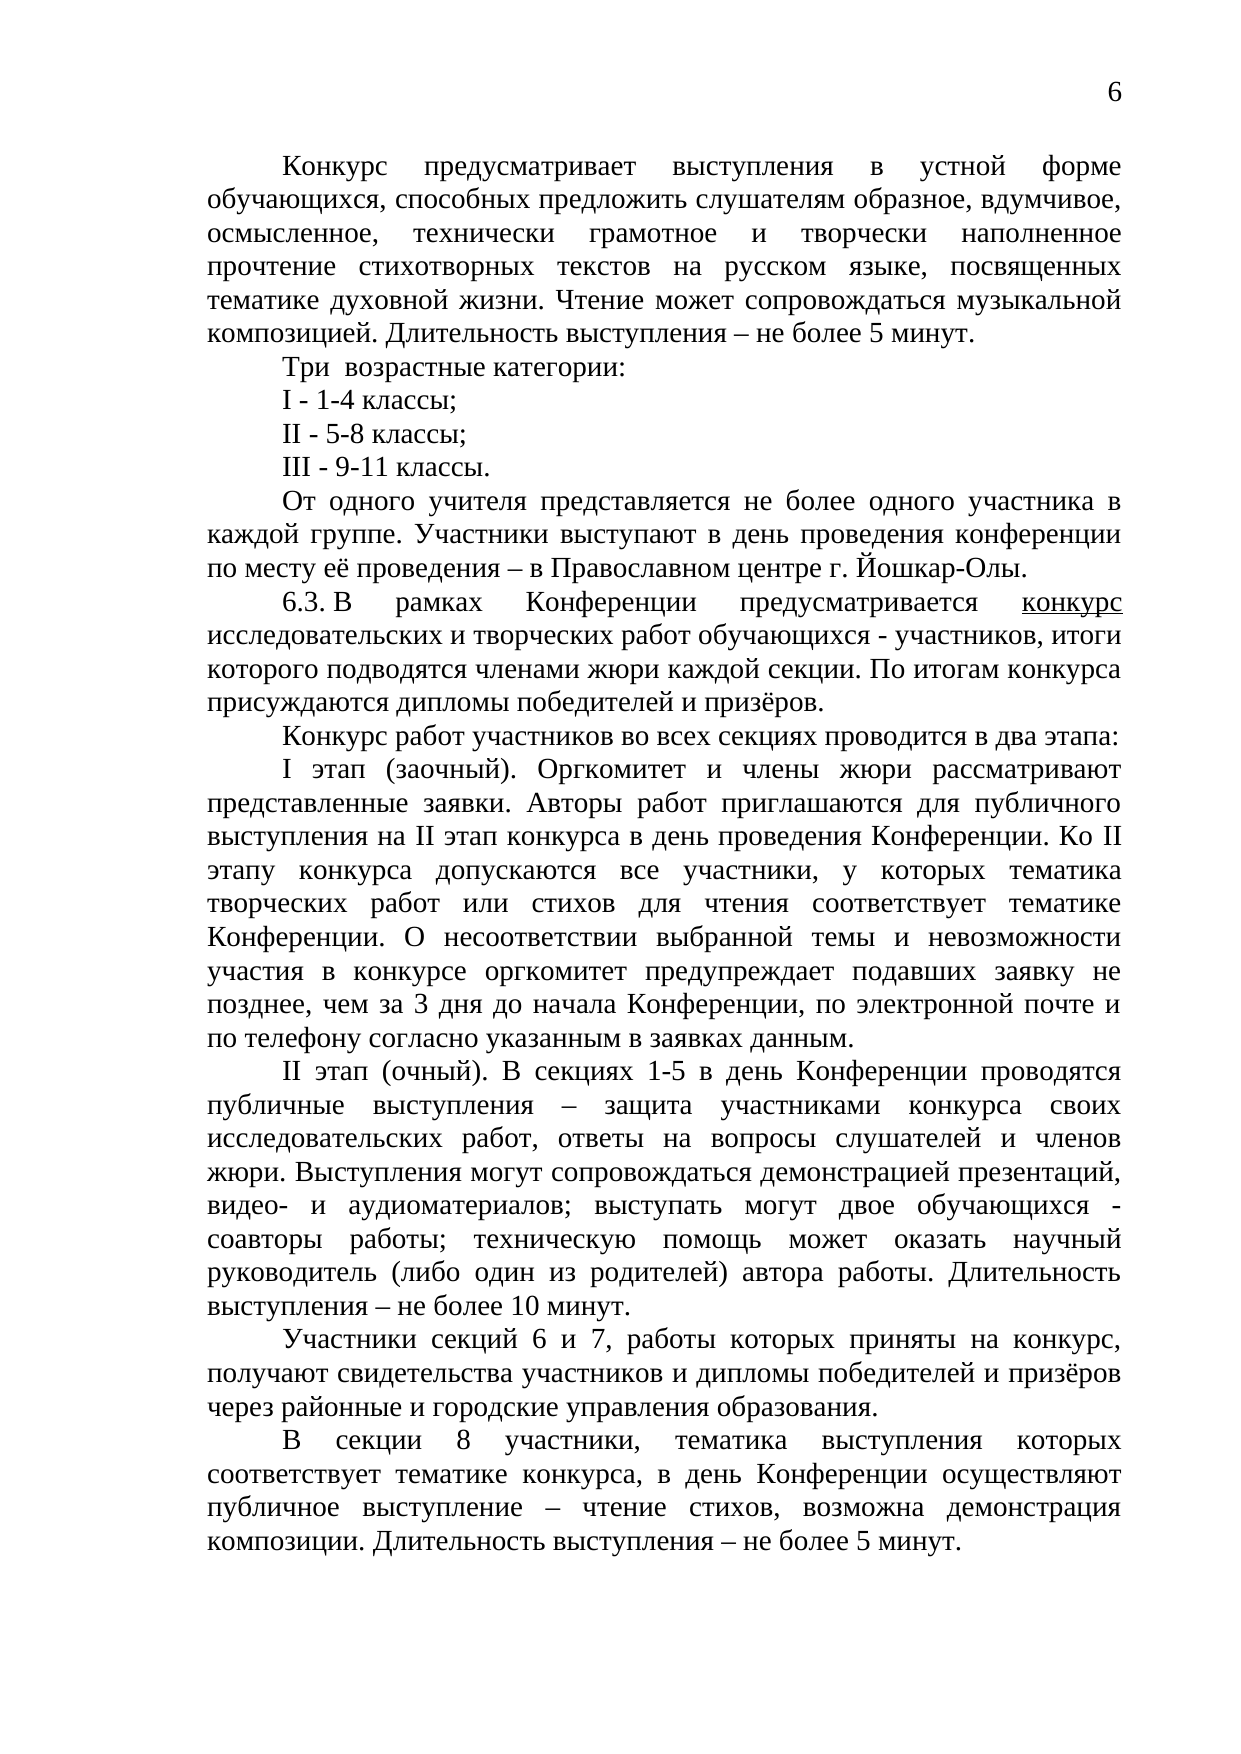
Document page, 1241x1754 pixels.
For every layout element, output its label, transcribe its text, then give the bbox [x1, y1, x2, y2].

text 6.3. В рамках Конференции предусматривается конкурс исследовательских и творческих работ обучающихся - участников, итоги которого подводятся членами жюри каждой секции. По итогам конкурса присуждаются дипломы победителей и призёров. [207, 584, 1122, 718]
text Конкурс предусматривает выступления в устной форме обучающихся, способных предложить слушателям образное, вдумчивое, осмысленное, технически грамотное и творчески наполненное прочтение стихотворных текстов на русском языке, посвященных тематике духовной жизни. Чтение может сопровождаться музыкальной композицией. Длительность выступления – не более 5 минут. [207, 148, 1122, 349]
text III - 9-11 классы. [207, 449, 1122, 483]
text I этап (заочный). Оргкомитет и члены жюри рассматривают представленные заявки. Авторы работ приглашаются для публичного выступления на II этап конкурса в день проведения Конференции. Ко II этапу конкурса допускаются все участники, у которых тематика творческих работ или стихов для чтения соответствует тематике Конференции. О несоответствии выбранной темы и невозможности участия в конкурсе оргкомитет предупреждает подавших заявку не позднее, чем за 3 дня до начала Конференции, по электронной почте и по телефону согласно указанным в заявках данным. [207, 751, 1122, 1053]
text II этап (очный). В секциях 1-5 в день Конференции проводятся публичные выступления – защита участниками конкурса своих исследовательских работ, ответы на вопросы слушателей и членов жюри. Выступления могут сопровождаться демонстрацией презентаций, видео- и аудиоматериалов; выступать могут двое обучающихся - соавторы работы; техническую помощь может оказать научный руководитель (либо один из родителей) автора работы. Длительность выступления – не более 10 минут. [207, 1053, 1122, 1322]
text II - 5-8 классы; [207, 416, 1122, 449]
text Три возрастные категории: [207, 349, 1122, 382]
text В секции 8 участники, тематика выступления которых соответствует тематике конкурса, в день Конференции осуществляют публичное выступление – чтение стихов, возможна демонстрация композиции. Длительность выступления – не более 5 минут. [207, 1422, 1122, 1556]
text От одного учителя представляется не более одного участника в каждой группе. Участники выступают в день проведения конференции по месту её проведения – в Православном центре г. Йошкар-Олы. [207, 483, 1122, 584]
text Участники секций 6 и 7, работы которых приняты на конкурс, получают свидетельства участников и дипломы победителей и призёров через районные и городские управления образования. [207, 1322, 1122, 1422]
text Конкурс работ участников во всех секциях проводится в два этапа: [207, 718, 1122, 751]
text I - 1-4 классы; [207, 382, 1122, 416]
